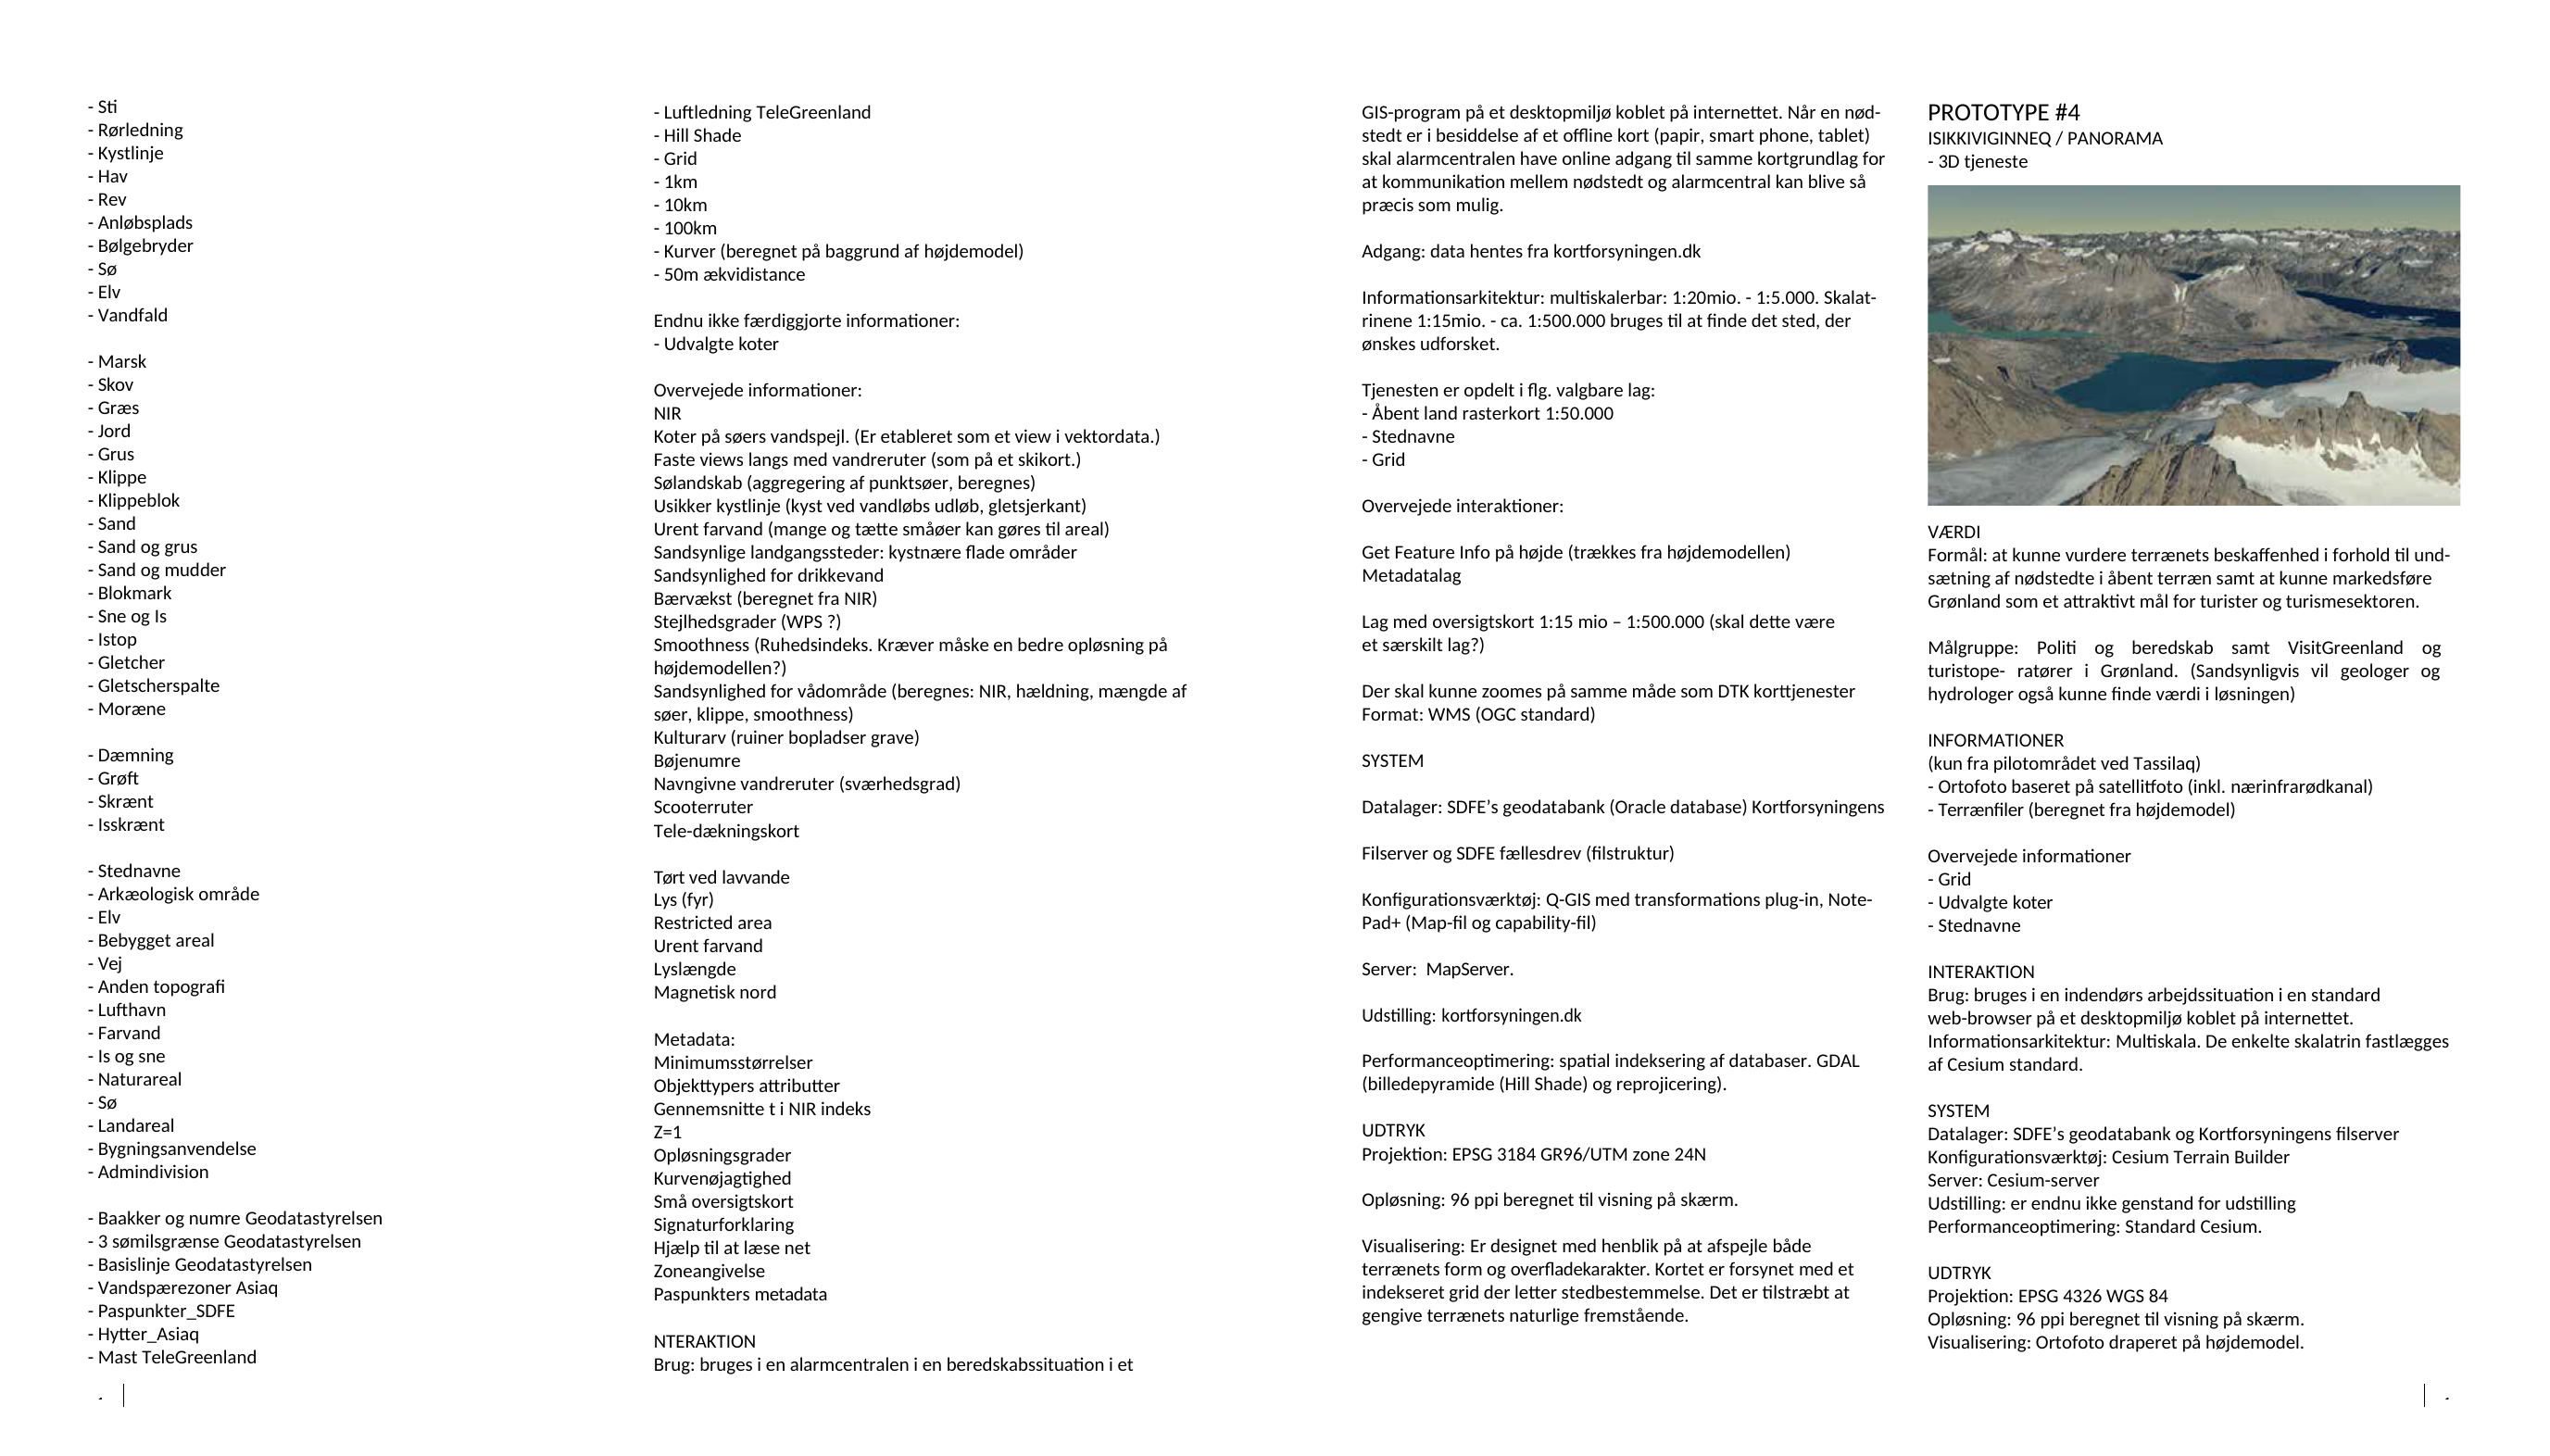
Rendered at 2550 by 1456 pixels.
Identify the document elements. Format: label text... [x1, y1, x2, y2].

list Bebygget areal [87, 928, 385, 951]
list Klippeblok [87, 488, 385, 511]
list Marsk [87, 349, 385, 372]
list Isskrænt [87, 812, 385, 835]
list Rev [87, 187, 385, 210]
text NIR [654, 401, 1189, 424]
list Grid [1362, 448, 1892, 471]
text UDTRYK [1362, 1119, 1892, 1142]
list Sti [87, 94, 385, 118]
list Vandspærezoner Asiaq [87, 1275, 385, 1299]
text INFORMATIONER [1928, 728, 2530, 751]
list Farvand [87, 1021, 385, 1044]
text (kun fra pilotområdet ved Tassilaq) [1928, 751, 2530, 774]
list Klippe [87, 465, 385, 488]
text Brug: bruges i en indendørs arbejdssituation i en standard web-browser på et desktopmiljø koblet på internettet. [1928, 983, 2385, 1029]
text Get Feature Info på højde (trækkes fra højdemodellen) Metadatalag [1362, 541, 1859, 587]
text Datalager: SDFE’s geodatabank (Oracle database) Kortforsyningens Filserver og SDFE fællesdrev (filstruktur) [1362, 796, 1888, 865]
text Metadata: [654, 1027, 1189, 1050]
text Opløsningsgrader Kurvenøjagtighed Små oversigtskort Signaturforklaring Hjælp til at læse net Zoneangivelse Paspunkters metadata [654, 1144, 828, 1305]
text Brug: bruges i en alarmcentralen i en beredskabssituation i et [654, 1352, 1189, 1375]
list Lufthavn [87, 998, 385, 1021]
text GIS-program på et desktopmiljø koblet på internettet. Når en nød- stedt er i besiddelse af et offline kort (papir, smart phone, tablet) skal alarmcentralen have online adgang til samme kortgrundlag for at kommunikation mellem nødstedt og alarmcentral kan blive så præcis som mulig. [1362, 100, 1893, 216]
picture [1928, 185, 2461, 506]
list Udvalgte koter [654, 332, 1189, 355]
text Projektion: EPSG 4326 WGS 84 [1928, 1285, 2530, 1308]
text Overvejede interaktioner: [1362, 494, 1892, 518]
list Hav [87, 164, 385, 187]
list Grid [1928, 867, 2530, 890]
list Sand [87, 511, 385, 534]
list Elv [87, 280, 385, 303]
text Der skal kunne zoomes på samme måde som DTK korttjenester Format: WMS (OGC standard) [1362, 680, 1875, 726]
list Kurver (beregnet på baggrund af højdemodel) [654, 239, 1189, 262]
list Sne og Is [87, 604, 385, 627]
text Formål: at kunne vurdere terrænets beskaffenhed i forhold til und- sætning af nødstedte i åbent terræn samt at kunne markedsføre Grønland som et attraktivt mål for turister og turismesektoren. [1928, 543, 2466, 612]
list Is og sne [87, 1044, 385, 1067]
list Udvalgte koter [1928, 890, 2530, 913]
text Bærvækst (beregnet fra NIR) Stejlhedsgrader (WPS ?) [654, 587, 999, 634]
list 3 sømilsgrænse Geodatastyrelsen [87, 1229, 385, 1252]
list Basislinje Geodatastyrelsen [87, 1252, 385, 1275]
list Landareal [87, 1113, 385, 1136]
list Skrænt [87, 789, 385, 812]
list Græs [87, 395, 385, 419]
list Bygningsanvendelse [87, 1136, 385, 1160]
list Åbent land rasterkort 1:50.000 [1362, 402, 1892, 425]
text Visualisering: Er designet med henblik på at afspejle både terrænets form og overfladekarakter. Kortet er forsynet med et indekseret grid der letter stedbestemmelse. Det er tilstræbt at gengive terrænets naturlige fremstående. [1362, 1234, 1893, 1326]
text SYSTEM [1362, 749, 1892, 772]
list Sand og mudder [87, 558, 385, 581]
text Adgang: data hentes fra kortforsyningen.dk [1362, 239, 1892, 263]
text Informationsarkitektur: multiskalerbar: 1:20mio. - 1:5.000. Skalat- rinene 1:15mio. - ca. 1:500.000 bruges til at finde det sted, der ønskes udforsket. [1362, 286, 1893, 356]
text Tjenesten er opdelt i flg. valgbare lag: [1362, 378, 1892, 402]
text Overvejede informationer [1928, 844, 2530, 867]
list Mast TeleGreenland [87, 1345, 385, 1368]
list Stednavne [87, 859, 385, 882]
list Stednavne [1928, 913, 2530, 937]
list Hytter_Asiaq [87, 1322, 385, 1345]
list Stednavne [1362, 425, 1892, 448]
text Endnu ikke færdiggjorte informationer: [654, 308, 1189, 332]
text Navngivne vandreruter (sværhedsgrad) Scooterruter [654, 772, 999, 819]
text Minimumsstørrelser Objekttypers attributter Gennemsnitte t i NIR indeks Z=1 [654, 1050, 898, 1143]
text NTERAKTION [654, 1329, 1189, 1352]
list 3D tjeneste [1928, 149, 2530, 172]
text - 100km [654, 216, 1189, 239]
text Performanceoptimering: spatial indeksering af databaser. GDAL (billedepyramide (Hill Shade) og reprojicering). [1362, 1049, 1863, 1096]
text Overvejede informationer: [654, 378, 1189, 401]
list Arkæologisk område [87, 882, 385, 905]
list Naturareal [87, 1067, 385, 1090]
list Jord [87, 419, 385, 442]
list Vej [87, 951, 385, 974]
list Moræne [87, 697, 385, 720]
text Projektion: EPSG 3184 GR96/UTM zone 24N Opløsning: 96 ppi beregnet til visning på skærm. [1362, 1142, 1789, 1211]
list Kystlinje [87, 141, 385, 164]
list Elv [87, 905, 385, 928]
list Rørledning [87, 118, 385, 141]
list Ortofoto baseret på satellitfoto (inkl. nærinfrarødkanal) [1928, 774, 2530, 797]
text Sandsynlighed for vådområde (beregnes: NIR, hældning, mængde af søer, klippe, smoothness) [654, 680, 1189, 726]
list Gletcher [87, 650, 385, 673]
list Istop [87, 627, 385, 650]
list Baakker og numre Geodatastyrelsen [87, 1206, 385, 1229]
list Sø [87, 257, 385, 280]
list Terrænfiler (beregnet fra højdemodel) [1928, 797, 2530, 822]
list Blokmark [87, 581, 385, 604]
text Usikker kystlinje (kyst ved vandløbs udløb, gletsjerkant) Urent farvand (mange og tætte småøer kan gøres til areal) Sandsynlige landgangssteder: kystnære flade områder Sandsynlighed for drikkevand [654, 495, 1131, 586]
list Grid [654, 146, 1189, 169]
text Udstilling: er endnu ikke genstand for udstilling Performanceoptimering: Standard Cesium. [1928, 1192, 2466, 1238]
text Server: MapServer. Udstilling: kortforsyningen.dk [1362, 957, 1589, 1026]
text Tele-dækningskort [654, 819, 1189, 842]
text ISIKKIVIGINNEQ / PANORAMA [1928, 127, 2530, 149]
list Dæmning [87, 743, 385, 766]
text Tørt ved lavvande Lys (fyr) Restricted area Urent farvand Lyslængde Magnetisk nord [654, 865, 791, 1004]
list Hill Shade [654, 123, 1189, 146]
list Luftledning TeleGreenland [654, 100, 1189, 123]
text Koter på søers vandspejl. (Er etableret som et view i vektordata.) Faste views langs med vandreruter (som på et skikort.) Sølandskab (aggregering af punktsøer, beregnes) [654, 424, 1169, 494]
text Kulturarv (ruiner bopladser grave) Bøjenumre [654, 726, 999, 772]
list Anløbsplads [87, 210, 385, 233]
text Smoothness (Ruhedsindeks. Kræver måske en bedre opløsning på højdemodellen?) [654, 634, 1189, 680]
list Bølgebryder [87, 233, 385, 257]
text Konfigurationsværktøj: Q-GIS med transformations plug-in, Note- Pad+ (Map-fil og capability-fil) [1362, 887, 1893, 934]
list Gletscherspalte [87, 673, 385, 697]
text Opløsning: 96 ppi beregnet til visning på skærm. Visualisering: Ortofoto draperet på højdemodel. [1928, 1308, 2385, 1354]
list Paspunkter_SDFE [87, 1299, 385, 1322]
text SYSTEM [1928, 1098, 2530, 1122]
list Anden topografi [87, 974, 385, 998]
list Skov [87, 372, 385, 395]
list 1km [654, 169, 1189, 193]
list Vandfald [87, 303, 385, 326]
list Sø [87, 1090, 385, 1113]
text Server: Cesium-server [1928, 1168, 2530, 1191]
list Sand og grus [87, 534, 385, 558]
text INTERAKTION [1928, 960, 2530, 983]
text Lag med oversigtskort 1:15 mio – 1:500.000 (skal dette være et særskilt lag?) [1362, 610, 1853, 657]
text Informationsarkitektur: Multiskala. De enkelte skalatrin fastlægges af Cesium standard. [1928, 1030, 2464, 1075]
text Datalager: SDFE’s geodatabank og Kortforsyningens filserver Konfigurationsværktøj: Cesium Terrain Builder [1928, 1123, 2403, 1168]
list 50m ækvidistance [654, 262, 1189, 285]
list Admindivision [87, 1160, 385, 1183]
list Grus [87, 442, 385, 465]
text VÆRDI [1928, 520, 2530, 543]
subtitle PROTOTYPE #4 [1928, 97, 2530, 127]
text UDTRYK [1928, 1261, 2530, 1285]
list 10km [654, 193, 1189, 216]
text Målgruppe: Politi og beredskab samt VisitGreenland og turistope- ratører i Grønland. (Sandsynligvis vil geologer og hydrologer også kunne finde værdi i løsningen) [1928, 635, 2441, 705]
list Grøft [87, 766, 385, 789]
